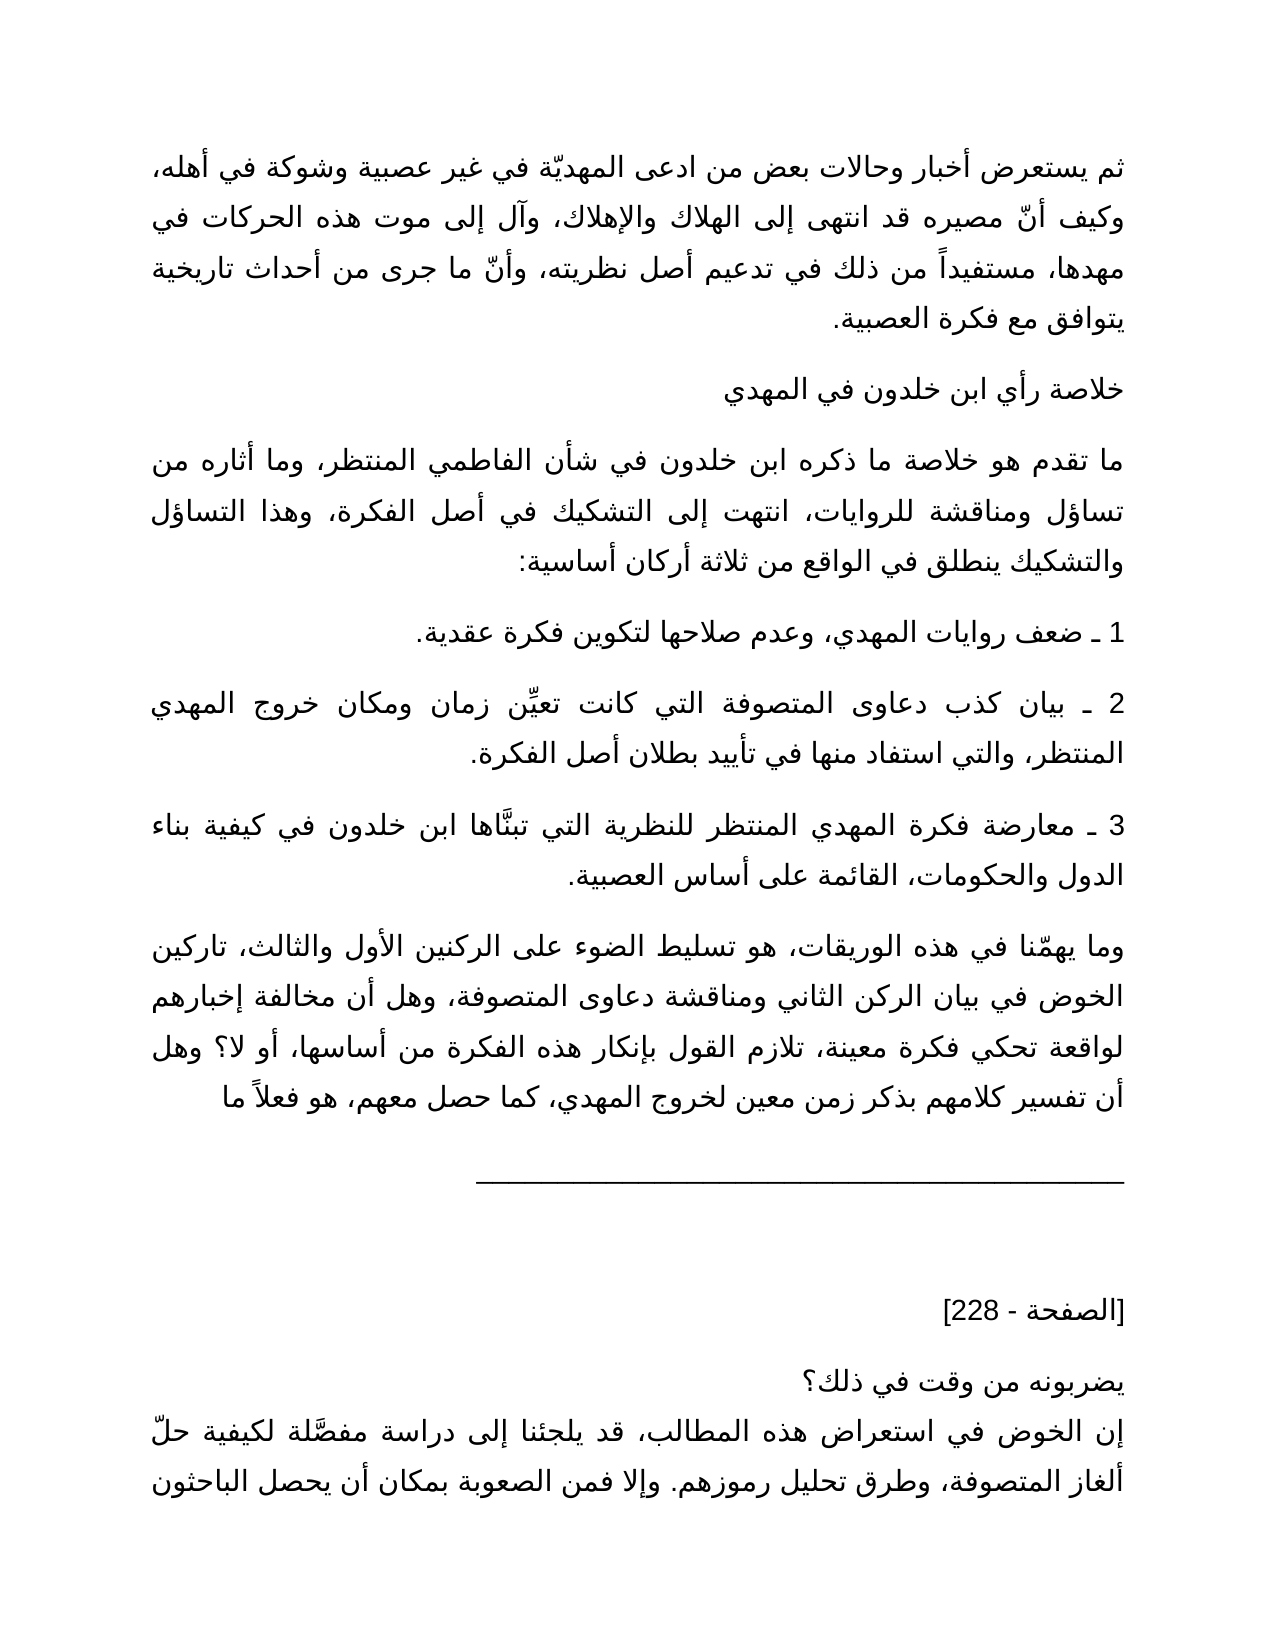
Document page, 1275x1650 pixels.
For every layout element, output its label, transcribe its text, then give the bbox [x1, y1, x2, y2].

text ________________________________________ [150, 1151, 1125, 1185]
text 1 ـ ضعف روايات المهدي، وعدم صلاحها لتكوين فكرة عقدية. [150, 615, 1125, 648]
text خلاصة رأي ابن خلدون في المهدي [150, 372, 1125, 406]
text يضربونه من وقت في ذلك؟ [150, 1364, 1125, 1397]
text [الصفحة - 228] [150, 1293, 1125, 1326]
text 2 ـ بيان كذب دعاوى المتصوفة التي كانت تعيِّن زمان ومكان خروج المهدي المنتظر، والتي استفاد منها في تأييد بطلان أصل الفكرة. [150, 686, 1125, 770]
text 3 ـ معارضة فكرة المهدي المنتظر للنظرية التي تبنَّاها ابن خلدون في كيفية بناء الدول والحكومات، القائمة على أساس العصبية. [150, 808, 1125, 891]
text ما تقدم هو خلاصة ما ذكره ابن خلدون في شأن الفاطمي المنتظر، وما أثاره من تساؤل ومناقشة للروايات، انتهت إلى التشكيك في أصل الفكرة، وهذا التساؤل والتشكيك ينطلق في الواقع من ثلاثة أركان أساسية: [150, 443, 1125, 577]
text ثم يستعرض أخبار وحالات بعض من ادعى المهديّة في غير عصبية وشوكة في أهله، وكيف أنّ مصيره قد انتهى إلى الهلاك والإهلاك، وآل إلى موت هذه الحركات في مهدها، مستفيداً من ذلك في تدعيم أصل نظريته، وأنّ ما جرى من أحداث تاريخية يتوافق مع فكرة العصبية. [150, 150, 1125, 334]
text وما يهمّنا في هذه الوريقات، هو تسليط الضوء على الركنين الأول والثالث، تاركين الخوض في بيان الركن الثاني ومناقشة دعاوى المتصوفة، وهل أن مخالفة إخبارهم لواقعة تحكي فكرة معينة، تلازم القول بإنكار هذه الفكرة من أساسها، أو لا؟ وهل أن تفسير كلامهم بذكر زمن معين لخروج المهدي، كما حصل معهم، هو فعلاً ما [150, 929, 1125, 1113]
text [150, 1414, 1125, 1498]
